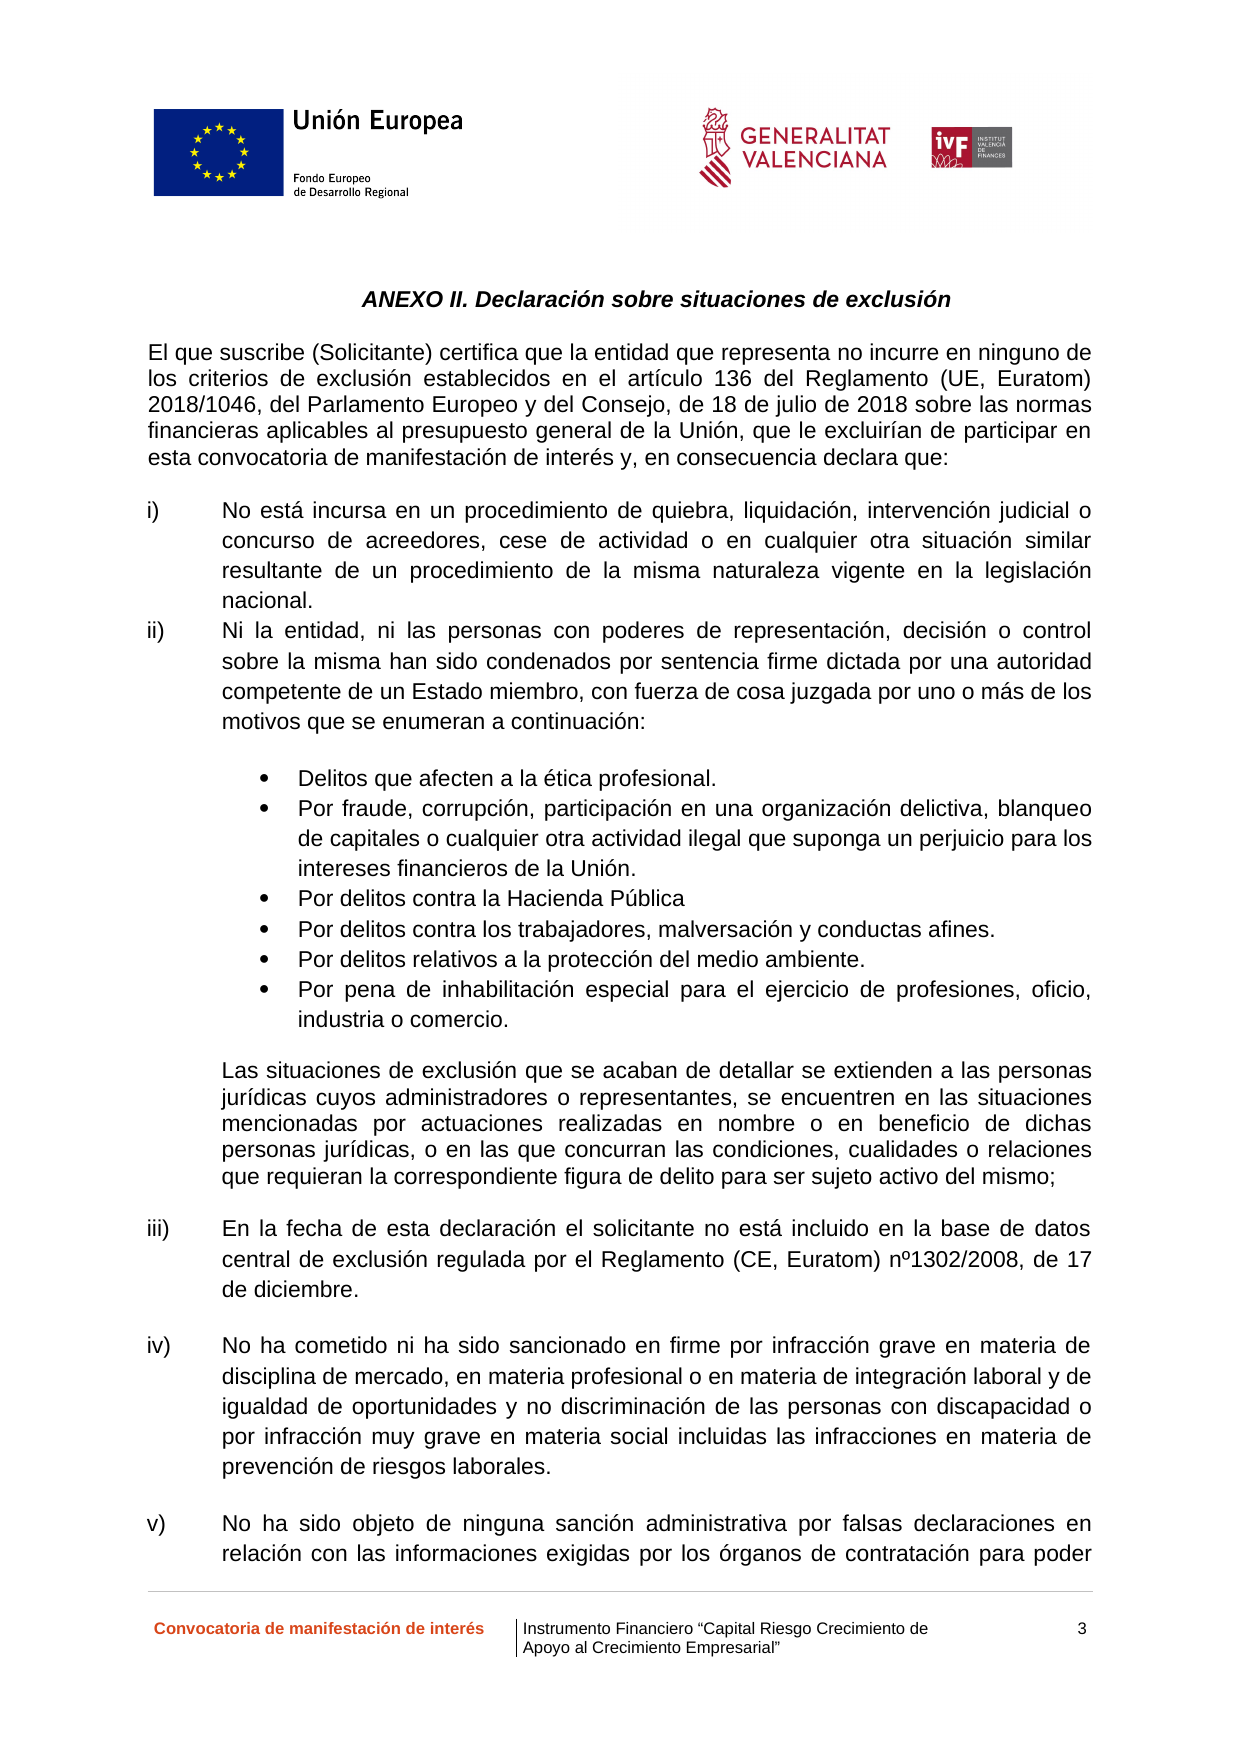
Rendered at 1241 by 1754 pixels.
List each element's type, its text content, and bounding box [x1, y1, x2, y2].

list Por fraude, corrupción, participación en una organización delictiva, blanqueo de capitales o cualquier otra actividad ilegal que suponga un perjuicio para los intereses financieros de la Unión. [260, 795, 1092, 882]
list Delitos que afecten a la ética profesional. [260, 764, 1092, 791]
list No ha cometido ni ha sido sancionado en firme por infracción grave en materia de disciplina de mercado, en materia profesional o en materia de integración laboral y de igualdad de oportunidades y no discriminación de las personas con discapacidad o por infracción muy grave en materia social incluidas las infracciones en materia de prevención de riesgos laborales. [147, 1332, 1092, 1479]
list Por delitos relativos a la protección del medio ambiente. [260, 946, 1092, 972]
text El que suscribe (Solicitante) certifica que la entidad que representa no incurre en ninguno de los criterios de exclusión establecidos en el artículo 136 del Reglamento (UE, Euratom) 2018/1046, del Parlamento Europeo y del Consejo, de 18 de julio de 2018 sobre las normas financieras aplicables al presupuesto general de la Unión, que le excluirían de participar en esta convocatoria de manifestación de interés y, en consecuencia declara que: [148, 338, 1092, 470]
picture [147, 106, 474, 201]
list Por delitos contra la Hacienda Pública [260, 885, 1092, 912]
text Las situaciones de exclusión que se acaban de detallar se extienden a las personas jurídicas cuyos administradores o representantes, se encuentren en las situaciones mencionadas por actuaciones realizadas en nombre o en beneficio de dichas personas jurídicas, o en las que concurran las condiciones, cualidades o relaciones que requieran la correspondiente figura de delito para ser sujeto activo del mismo; [221, 1057, 1092, 1189]
list Por delitos contra los trabajadores, malversación y conductas afines. [260, 916, 1092, 942]
list Ni la entidad, ni las personas con poderes de representación, decisión o control sobre la misma han sido condenados por sentencia firme dictada por una autoridad competente de un Estado miembro, con fuerza de cosa juzgada por uno o más de los motivos que se enumeran a continuación: [147, 617, 1092, 734]
list Por pena de inhabilitación especial para el ejercicio de profesiones, oficio, industria o comercio. [260, 976, 1092, 1033]
picture [617, 73, 1093, 233]
list No está incursa en un procedimiento de quiebra, liquidación, intervención judicial o concurso de acreedores, cese de actividad o en cualquier otra situación similar resultante de un procedimiento de la misma naturaleza vigente en la legislación nacional. [147, 497, 1092, 613]
list ANEXO II. Declaración sobre situaciones de exclusión [223, 286, 1092, 312]
list En la fecha de esta declaración el solicitante no está incluido en la base de datos central de exclusión regulada por el Reglamento (CE, Euratom) nº1302/2008, de 17 de diciembre. [147, 1215, 1092, 1302]
